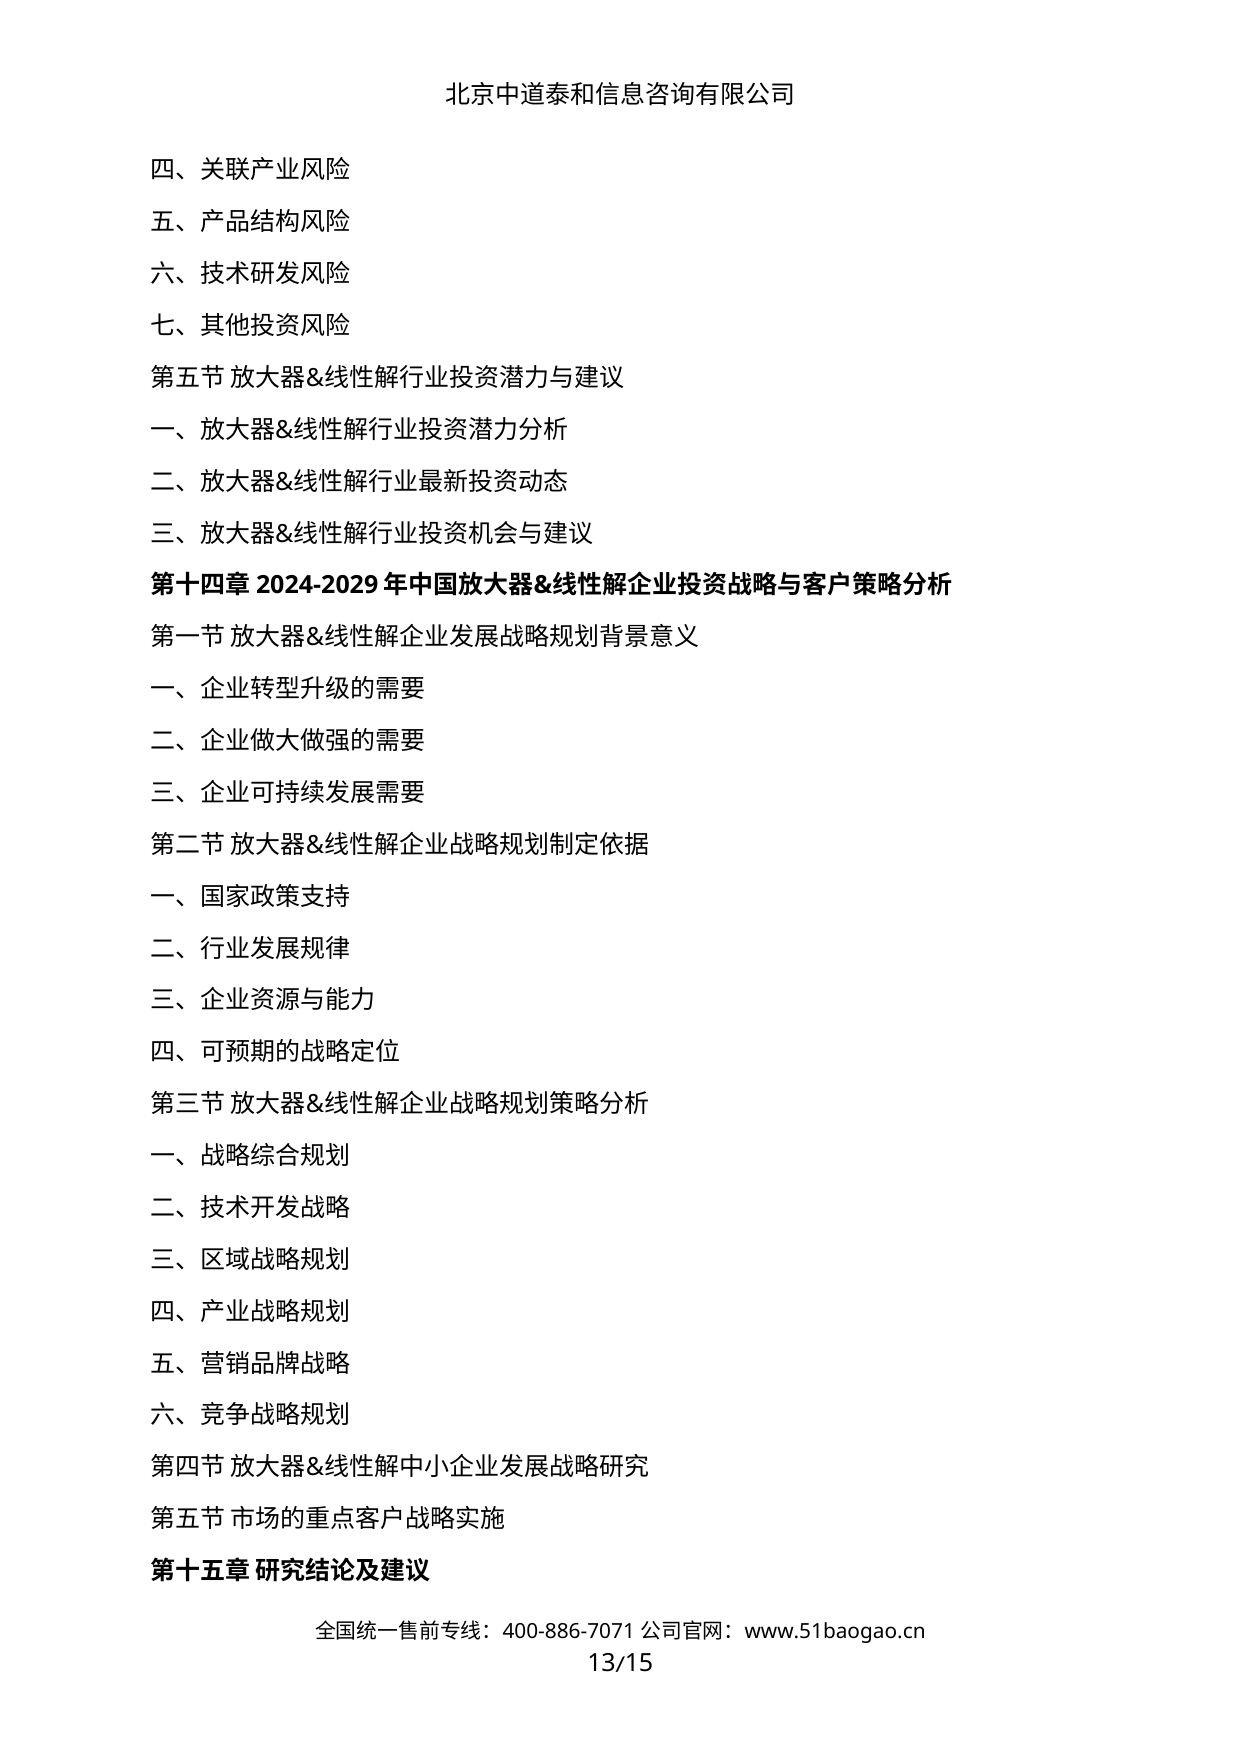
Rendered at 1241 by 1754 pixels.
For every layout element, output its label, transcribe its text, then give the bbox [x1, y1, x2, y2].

text 第十四章 2024-2029年中国放大器&线性解企业投资战略与客户策略分析 [150, 565, 1090, 601]
text 第三节 放大器&线性解企业战略规划策略分析 [150, 1084, 1090, 1120]
text 一、战略综合规划 [150, 1136, 1090, 1172]
text 第十五章 研究结论及建议 [150, 1551, 1090, 1587]
text 六、技术研发风险 [150, 254, 1090, 290]
text 一、放大器&线性解行业投资潜力分析 [150, 409, 1090, 446]
text 第五节 市场的重点客户战略实施 [150, 1499, 1090, 1535]
text 第二节 放大器&线性解企业战略规划制定依据 [150, 824, 1090, 861]
text 二、技术开发战略 [150, 1187, 1090, 1224]
text 一、企业转型升级的需要 [150, 669, 1090, 705]
text 四、产业战略规划 [150, 1291, 1090, 1327]
text 二、放大器&线性解行业最新投资动态 [150, 461, 1090, 497]
text 七、其他投资风险 [150, 306, 1090, 342]
text 二、行业发展规律 [150, 928, 1090, 964]
text 六、竞争战略规划 [150, 1395, 1090, 1431]
text 第四节 放大器&线性解中小企业发展战略研究 [150, 1447, 1090, 1483]
text 三、企业资源与能力 [150, 980, 1090, 1016]
text 四、关联产业风险 [150, 150, 1090, 186]
text 三、企业可持续发展需要 [150, 772, 1090, 809]
text 三、区域战略规划 [150, 1239, 1090, 1276]
text 二、企业做大做强的需要 [150, 721, 1090, 757]
text 三、放大器&线性解行业投资机会与建议 [150, 513, 1090, 549]
text 第一节 放大器&线性解企业发展战略规划背景意义 [150, 617, 1090, 653]
text 第五节 放大器&线性解行业投资潜力与建议 [150, 357, 1090, 394]
text 五、产品结构风险 [150, 202, 1090, 238]
text 一、国家政策支持 [150, 876, 1090, 912]
text 四、可预期的战略定位 [150, 1032, 1090, 1068]
text 五、营销品牌战略 [150, 1343, 1090, 1379]
